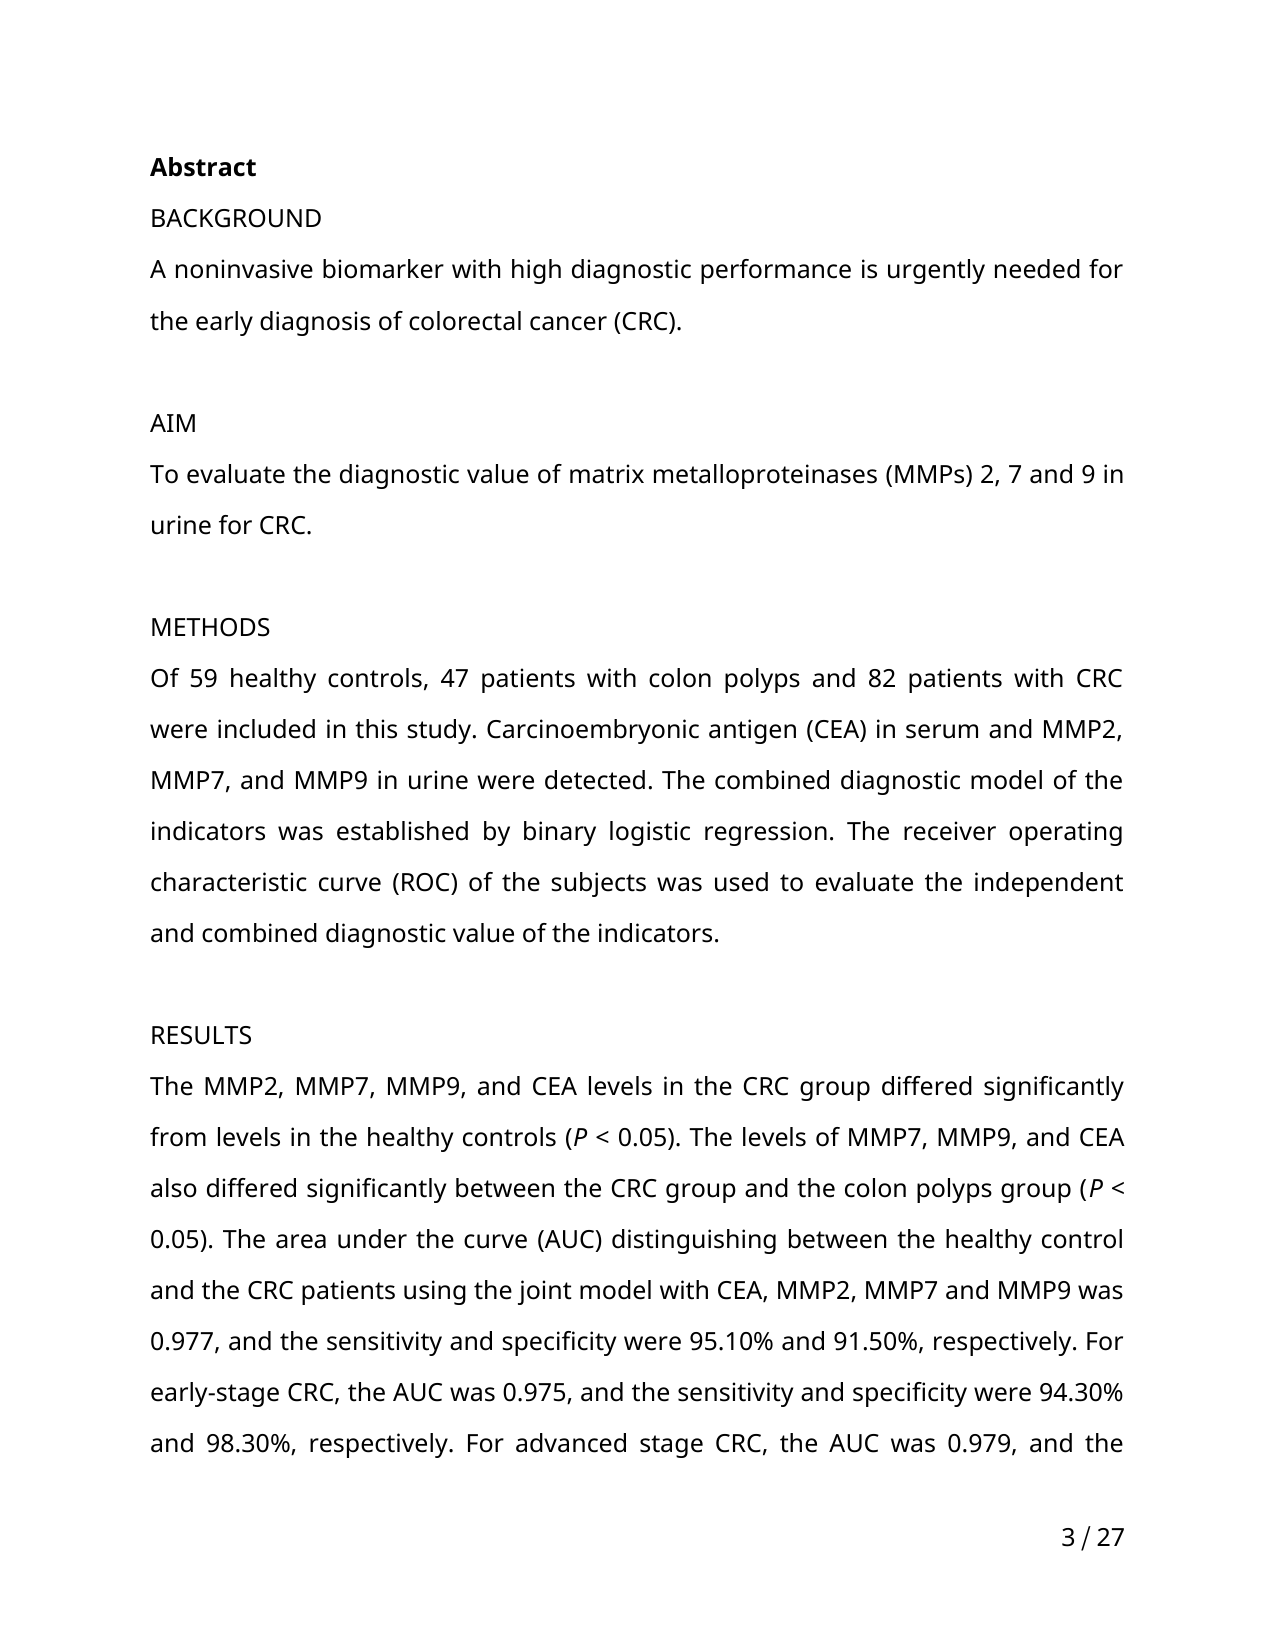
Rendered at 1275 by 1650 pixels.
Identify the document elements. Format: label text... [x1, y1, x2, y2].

text To evaluate the diagnostic value of matrix metalloproteinases (MMPs) 2, 7 and 9 in urine for CRC. [150, 456, 1125, 541]
text Of 59 healthy controls, 47 patients with colon polyps and 82 patients with CRC were included in this study. Carcinoembryonic antigen (CEA) in serum and MMP2, MMP7, and MMP9 in urine were detected. The combined diagnostic model of the indicators was established by binary logistic regression. The receiver operating characteristic curve (ROC) of the subjects was used to evaluate the independent and combined diagnostic value of the indicators. [150, 660, 1125, 950]
text Abstract [150, 150, 1125, 184]
text AIM [150, 405, 1125, 439]
text RESULTS [150, 1018, 1125, 1052]
text BACKGROUND [150, 201, 1125, 235]
text A noninvasive biomarker with high diagnostic performance is urgently needed for the early diagnosis of colorectal cancer (CRC). [150, 252, 1125, 337]
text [150, 1069, 1125, 1460]
text METHODS [150, 609, 1125, 643]
